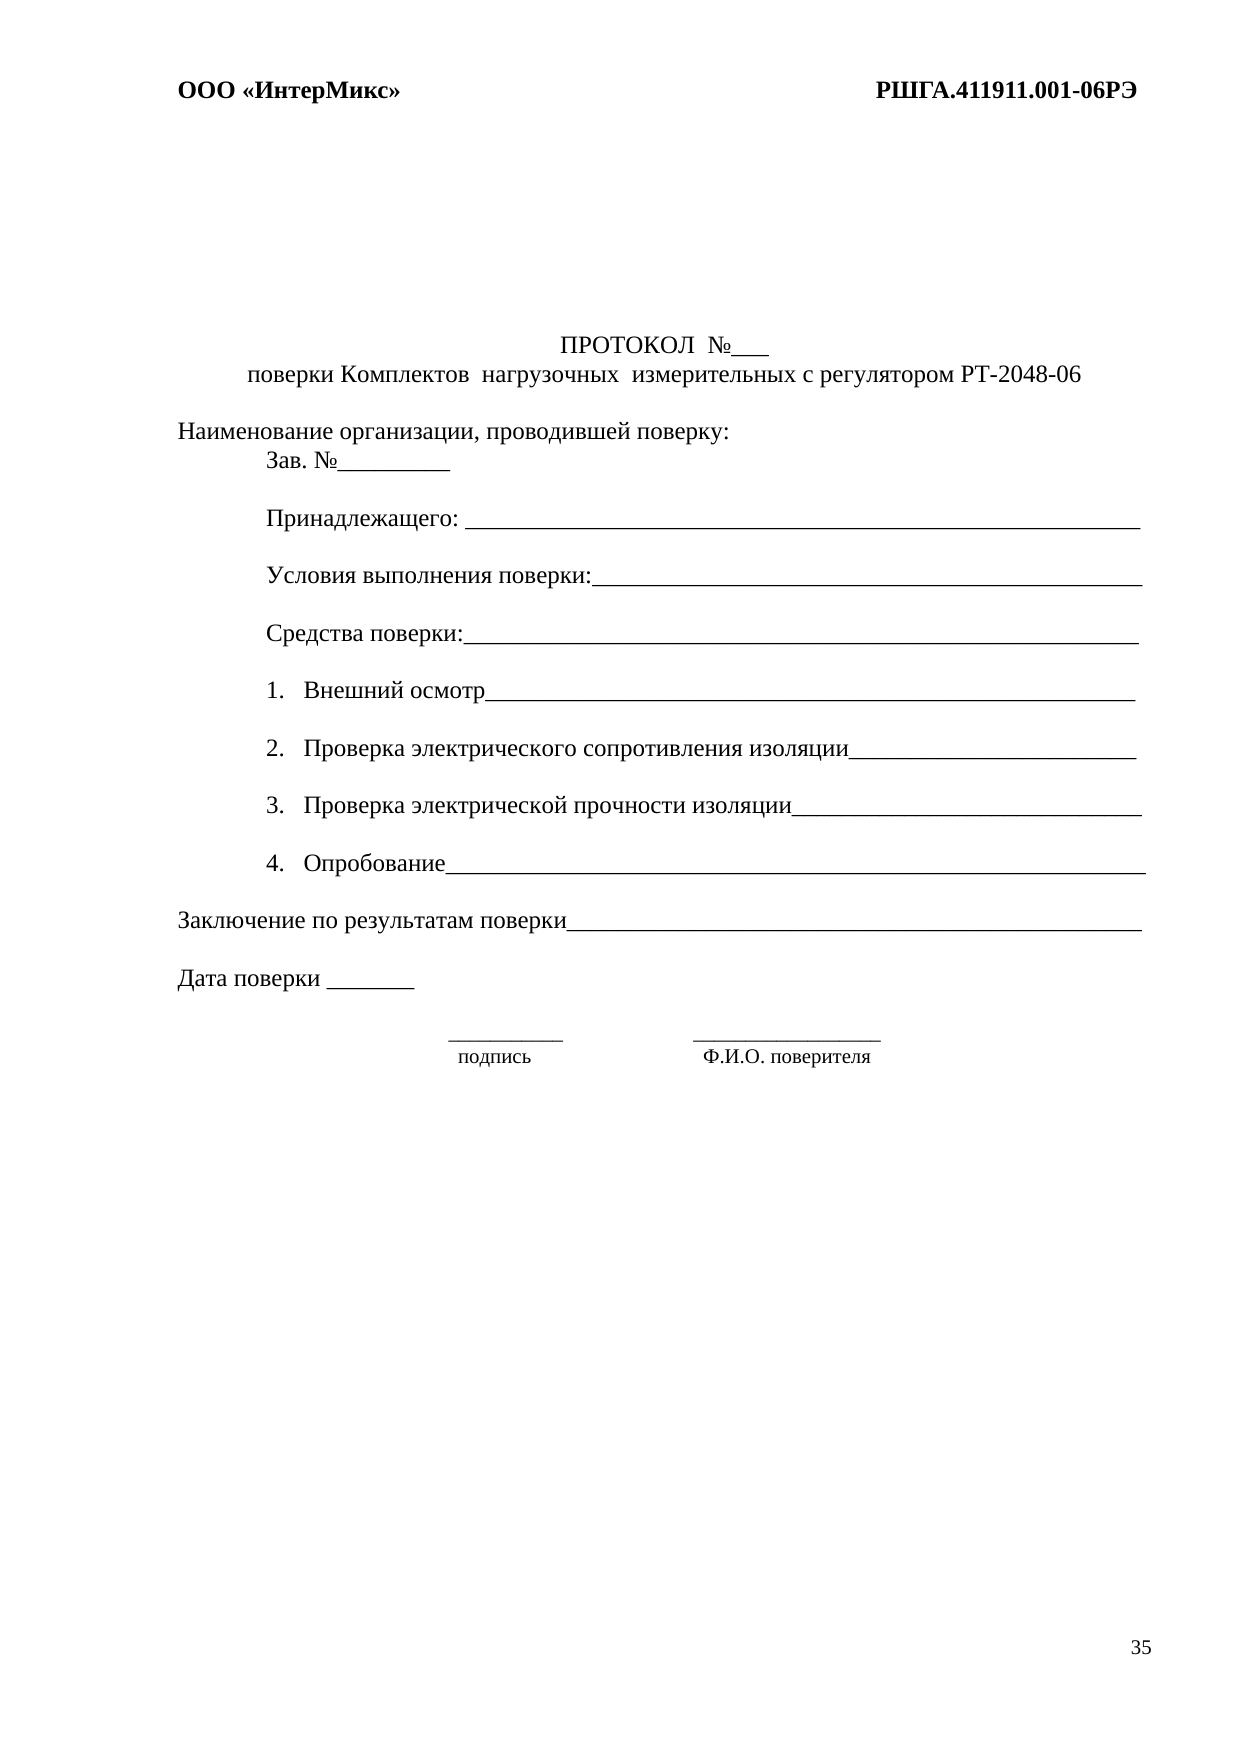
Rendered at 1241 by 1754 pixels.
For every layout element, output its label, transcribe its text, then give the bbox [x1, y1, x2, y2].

text ПРОТОКОЛ №___ [177, 330, 1152, 359]
text Условия выполнения поверки:____________________________________________ [266, 560, 1152, 589]
text Зав. №_________ [266, 445, 1152, 474]
text Дата поверки _______ [177, 963, 1152, 991]
list Внешний осмотр____________________________________________________ [266, 675, 1152, 704]
text подпись Ф.И.О. поверителя [177, 1044, 1152, 1068]
text Принадлежащего: ______________________________________________________ [266, 503, 1152, 531]
text Средства поверки:______________________________________________________ [266, 618, 1152, 646]
text поверки Комплектов нагрузочных измерительных с регулятором РТ-2048-06 [177, 359, 1152, 388]
list Опробование________________________________________________________ [266, 848, 1152, 876]
text ___________ __________________ [177, 1020, 1152, 1044]
text Наименование организации, проводившей поверку: [177, 416, 1152, 445]
text Заключение по результатам поверки______________________________________________ [177, 905, 1152, 934]
list Проверка электрической прочности изоляции____________________________ [266, 790, 1152, 819]
list Проверка электрического сопротивления изоляции_______________________ [266, 733, 1152, 761]
